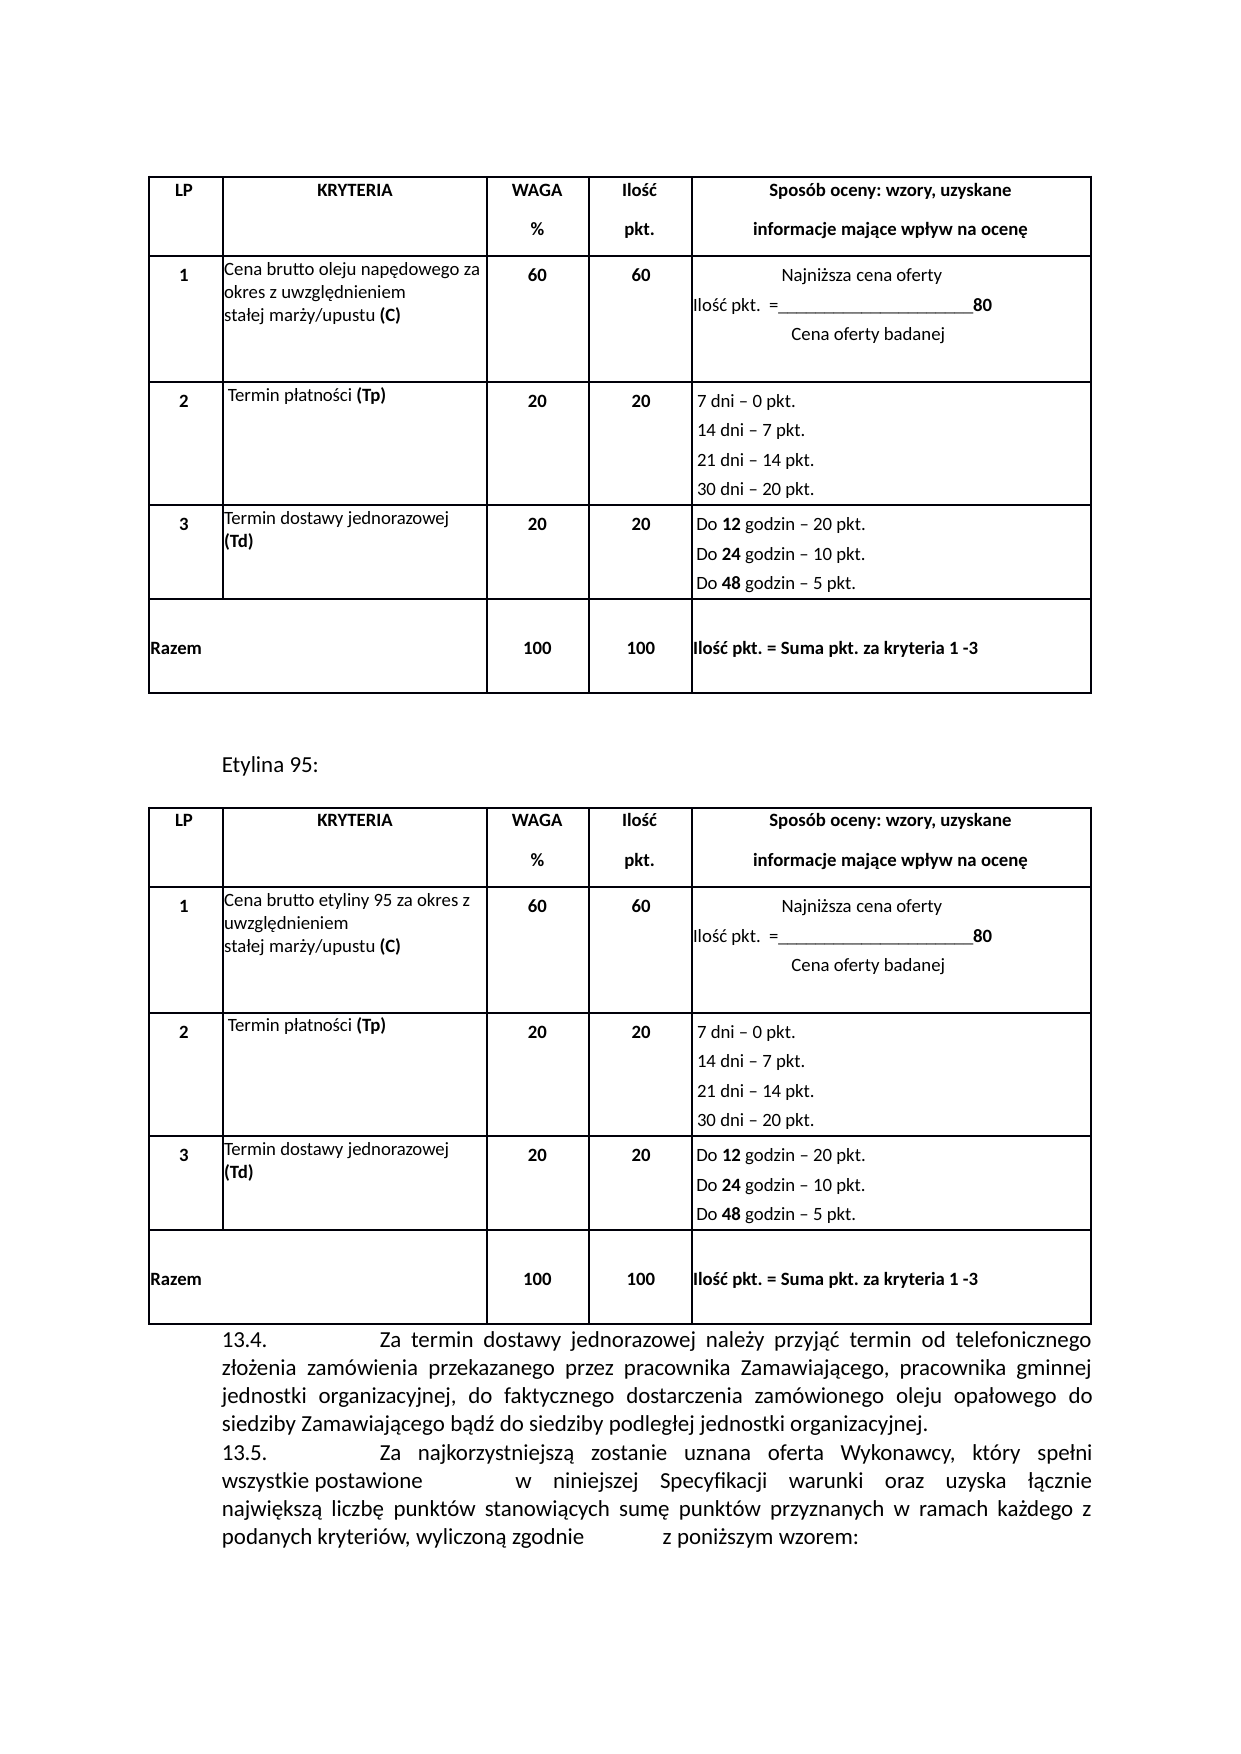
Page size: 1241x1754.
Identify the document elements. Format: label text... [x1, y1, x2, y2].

table_header WAGA % [488, 809, 588, 886]
table_header KRYTERIA [224, 178, 486, 255]
table_cell Najniższa cena oferty Ilość pkt. = 80 Cena oferty badanej [693, 888, 1090, 1012]
table_cell 60 [488, 888, 588, 1012]
table_cell 20 [488, 1137, 588, 1229]
table_cell 2 [150, 1014, 222, 1135]
table_cell 20 [488, 1014, 588, 1135]
table_cell Najniższa cena oferty Ilość pkt. = 80 Cena oferty badanej [693, 257, 1090, 381]
table_cell 1 [150, 257, 222, 381]
table_cell Ilość pkt. = Suma pkt. za kryteria 1 -3 [693, 600, 1090, 692]
table_cell 20 [590, 1137, 691, 1229]
table_cell 7 dni – 0 pkt. 14 dni – 7 pkt. 21 dni – 14 pkt. 30 dni – 20 pkt. [693, 383, 1090, 504]
table_header KRYTERIA [224, 809, 486, 886]
table_cell Termin dostawy jednorazowej (Td) [224, 1137, 486, 1229]
table_header LP [150, 809, 222, 886]
table_cell 20 [488, 383, 588, 504]
table_cell 20 [590, 1014, 691, 1135]
list Za termin dostawy jednorazowej należy przyjąć termin od telefonicznego złożenia zamówienia przekazanego przez pracownika Zamawiającego, pracownika gminnej jednostki organizacyjnej, do faktycznego dostarczenia zamówionego oleju opałowego do siedziby Zamawiającego bądź do siedziby podległej jednostki organizacyjnej. [222, 1325, 1092, 1437]
table_header Sposób oceny: wzory, uzyskane informacje mające wpływ na ocenę [693, 809, 1090, 886]
table_cell Termin dostawy jednorazowej (Td) [224, 506, 486, 598]
table_cell Razem [150, 1231, 486, 1323]
table_cell Razem [150, 600, 486, 692]
table_cell 60 [488, 257, 588, 381]
table_cell 60 [590, 257, 691, 381]
table_cell Do 12 godzin – 20 pkt. Do 24 godzin – 10 pkt. Do 48 godzin – 5 pkt. [693, 506, 1090, 598]
table_header LP [150, 178, 222, 255]
table_cell 20 [488, 506, 588, 598]
table_cell Do 12 godzin – 20 pkt. Do 24 godzin – 10 pkt. Do 48 godzin – 5 pkt. [693, 1137, 1090, 1229]
table_cell 100 [590, 1231, 691, 1323]
table_cell 60 [590, 888, 691, 1012]
table_cell Ilość pkt. = Suma pkt. za kryteria 1 -3 [693, 1231, 1090, 1323]
table_header WAGA % [488, 178, 588, 255]
table_cell 20 [590, 506, 691, 598]
table_cell Cena brutto oleju napędowego za okres z uwzględnieniem stałej marży/upustu (C) [224, 257, 486, 381]
table_cell 1 [150, 888, 222, 1012]
table_cell 3 [150, 506, 222, 598]
table_header Sposób oceny: wzory, uzyskane informacje mające wpływ na ocenę [693, 178, 1090, 255]
list Za najkorzystniejszą zostanie uznana oferta Wykonawcy, który spełni wszystkie postawione w niniejszej Specyfikacji warunki oraz uzyska łącznie największą liczbę punktów stanowiących sumę punktów przyznanych w ramach każdego z podanych kryteriów, wyliczoną zgodnie z poniższym wzorem: [222, 1438, 1093, 1550]
table_header Ilość pkt. [590, 809, 691, 886]
table_header Ilość pkt. [590, 178, 691, 255]
table_cell 100 [590, 600, 691, 692]
text Etylina 95: [222, 751, 1157, 778]
table_cell Termin płatności (Tp) [224, 383, 486, 504]
table_cell 7 dni – 0 pkt. 14 dni – 7 pkt. 21 dni – 14 pkt. 30 dni – 20 pkt. [693, 1014, 1090, 1135]
table_cell 100 [488, 1231, 588, 1323]
table_cell 2 [150, 383, 222, 504]
table_cell 3 [150, 1137, 222, 1229]
table_cell Cena brutto etyliny 95 za okres z uwzględnieniem stałej marży/upustu (C) [224, 888, 486, 1012]
table_cell 100 [488, 600, 588, 692]
table_cell 20 [590, 383, 691, 504]
table_cell Termin płatności (Tp) [224, 1014, 486, 1135]
